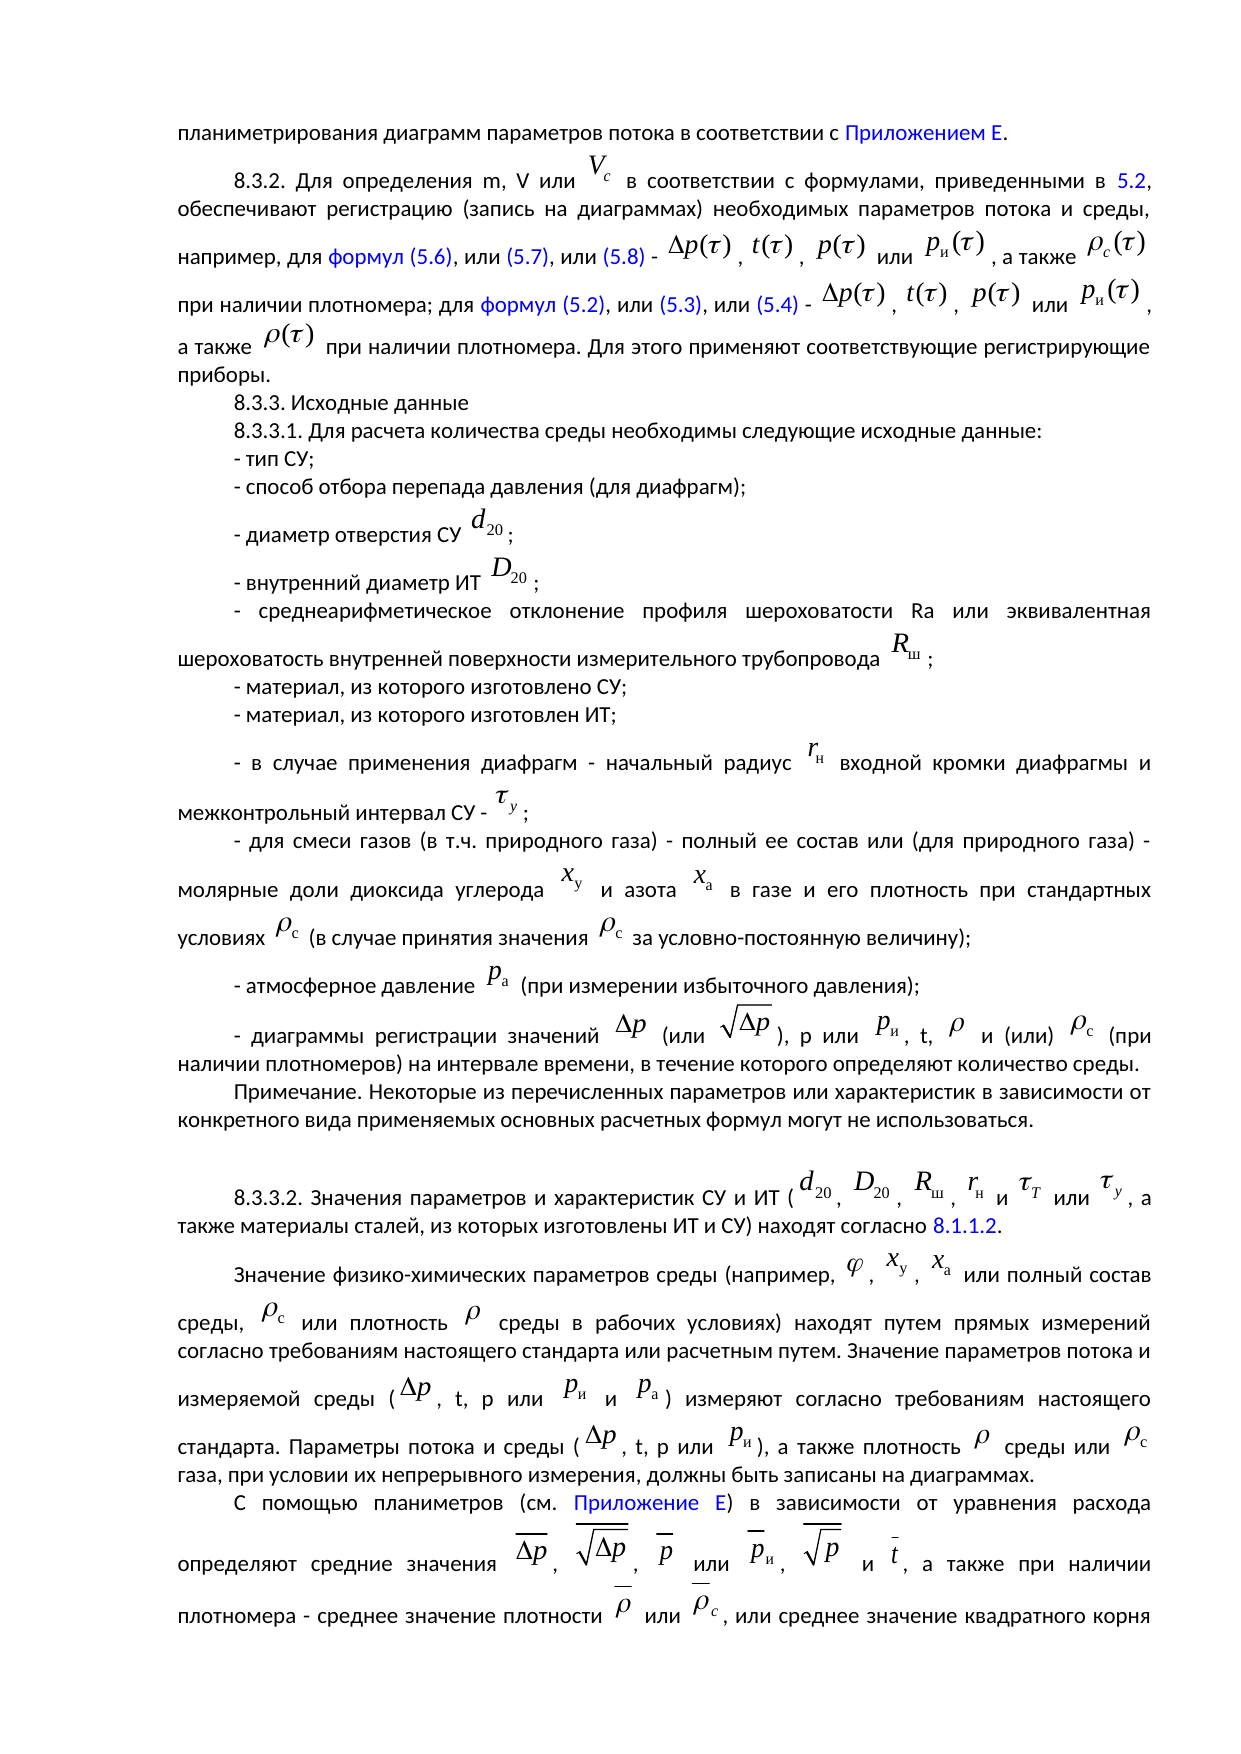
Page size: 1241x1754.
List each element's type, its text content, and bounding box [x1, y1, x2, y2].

text - материал, из которого изготовлено СУ; [177, 672, 1152, 700]
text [177, 1488, 1152, 1630]
text Значение физико-химических параметров среды (например, , , или полный состав среды, или плотность среды в рабочих условиях) находят путем прямых измерений согласно требованиям настоящего стандарта или расчетным путем. Значение параметров потока и измеряемой среды (, t, p или и ) измеряют согласно требованиям настоящего стандарта. Параметры потока и среды (, t, p или ), а также плотность среды или газа, при условии их непрерывного измерения, должны быть записаны на диаграммах. [177, 1239, 1152, 1488]
text - диаграммы регистрации значений (или ), p или , t, и (или) (при наличии плотномеров) на интервале времени, в течение которого определяют количество среды. [177, 999, 1152, 1077]
text - тип СУ; [177, 444, 1152, 472]
text - атмосферное давление (при измерении избыточного давления); [177, 951, 1152, 999]
text - внутренний диаметр ИТ ; [177, 548, 1152, 596]
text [177, 118, 1152, 146]
text - для смеси газов (в т.ч. природного газа) - полный ее состав или (для природного газа) - молярные доли диоксида углерода и азота в газе и его плотность при стандартных условиях (в случае принятия значения за условно-постоянную величину); [177, 826, 1152, 951]
text 8.3.2. Для определения m, V или в соответствии с формулами, приведенными в 5.2, обеспечивают регистрацию (запись на диаграммах) необходимых параметров потока и среды, например, для формул (5.6), или (5.7), или (5.8) - , , или , а также при наличии плотномера; для формул (5.2), или (5.3), или (5.4) - , , или , а также при наличии плотномера. Для этого применяют соответствующие регистрирующие приборы. [177, 146, 1152, 388]
text 8.3.3. Исходные данные [177, 388, 1152, 416]
text 8.3.3.1. Для расчета количества среды необходимы следующие исходные данные: [177, 416, 1152, 444]
text - материал, из которого изготовлен ИТ; [177, 700, 1152, 728]
text - способ отбора перепада давления (для диафрагм); [177, 472, 1152, 500]
text 8.3.3.2. Значения параметров и характеристик СУ и ИТ (, , , и или , а также материалы сталей, из которых изготовлены ИТ и СУ) находят согласно 8.1.1.2. [177, 1161, 1152, 1239]
text - среднеарифметическое отклонение профиля шероховатости Ra или эквивалентная шероховатость внутренней поверхности измерительного трубопровода ; [177, 596, 1152, 672]
text - в случае применения диафрагм - начальный радиус входной кромки диафрагмы и межконтрольный интервал СУ - ; [177, 728, 1152, 826]
text - диаметр отверстия СУ ; [177, 500, 1152, 548]
text Примечание. Некоторые из перечисленных параметров или характеристик в зависимости от конкретного вида применяемых основных расчетных формул могут не использоваться. [177, 1077, 1152, 1133]
